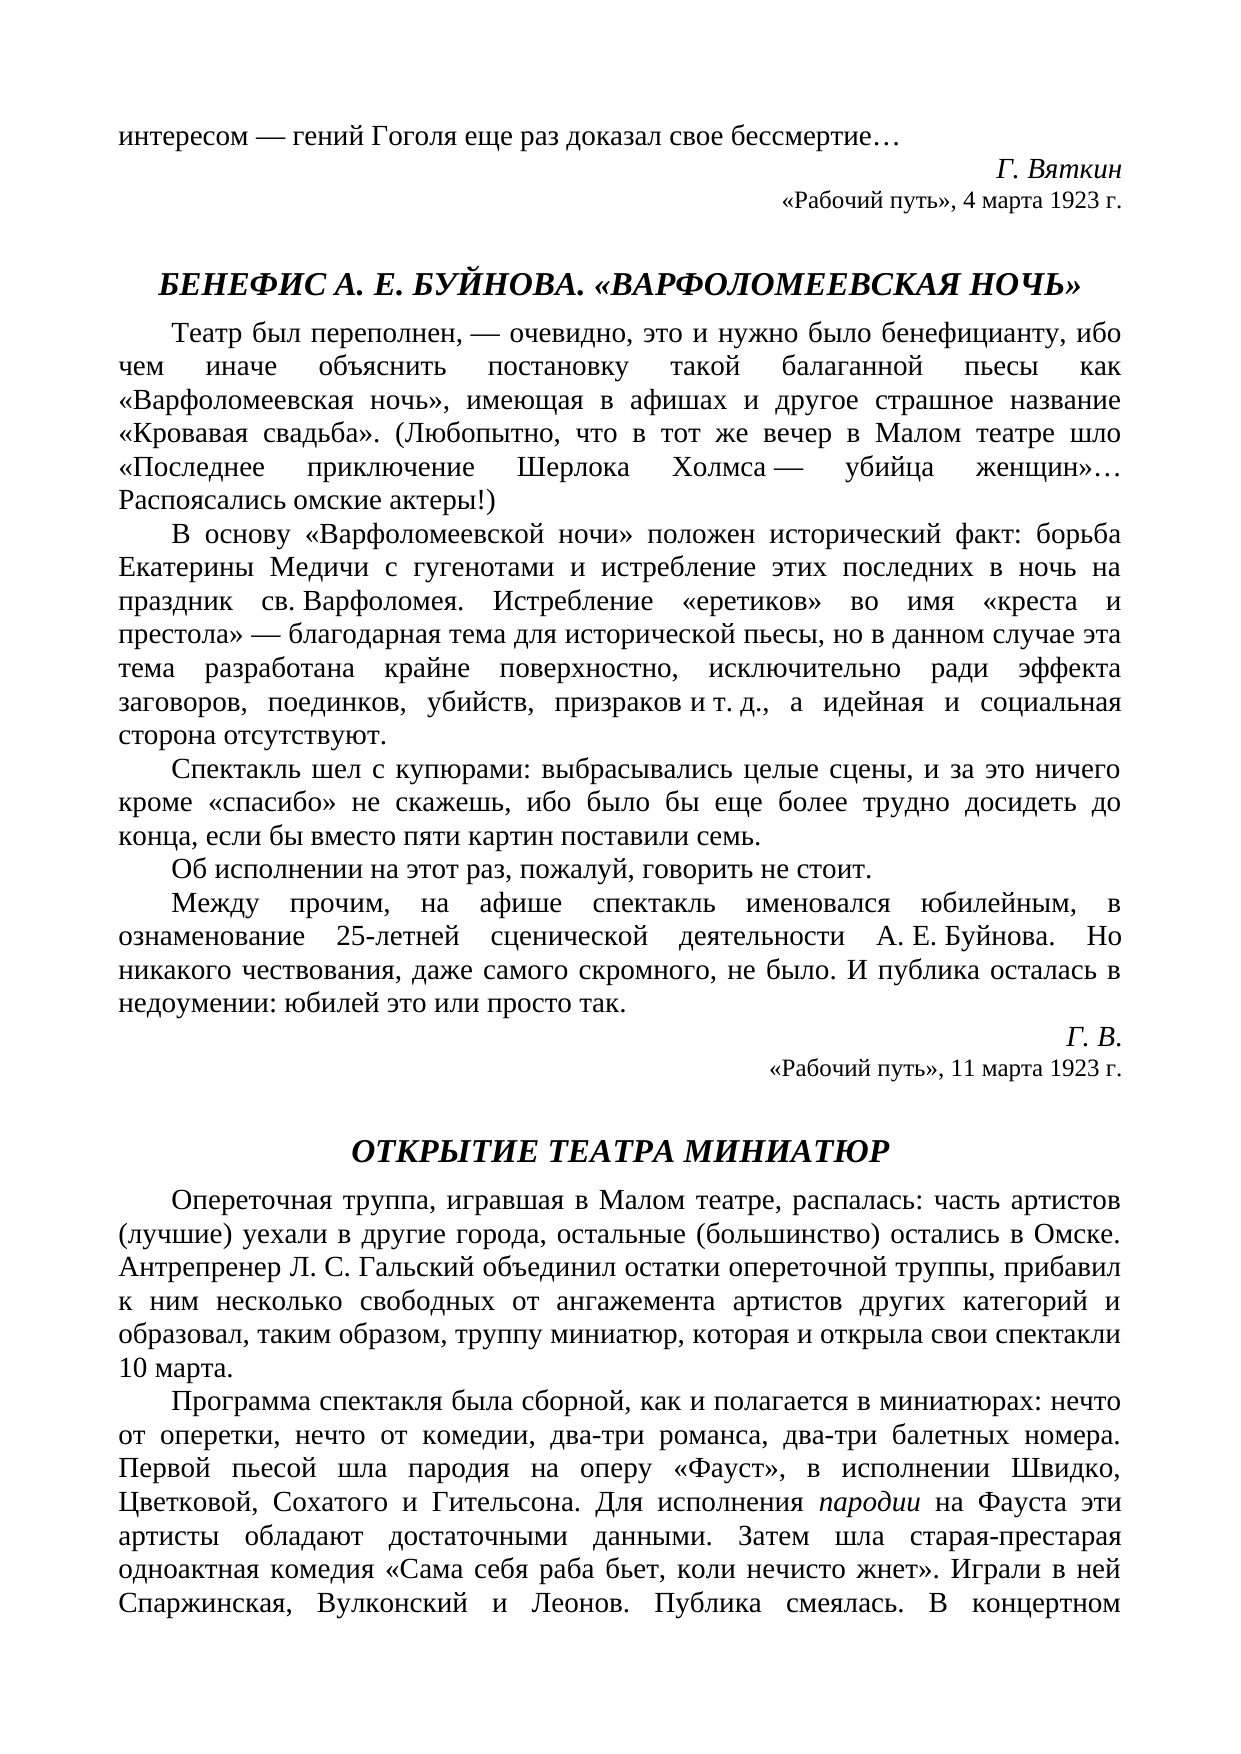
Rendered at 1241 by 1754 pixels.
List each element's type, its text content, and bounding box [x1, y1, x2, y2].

text {211} Об исполнении на этот раз, пожалуй, говорить не стоит. [118, 851, 1122, 885]
subtitle {212} Открытие театра миниатюр [118, 1131, 1122, 1170]
text Г. Вяткин [118, 152, 1122, 185]
text «Рабочий путь», 4 марта 1923 г. [118, 185, 1122, 214]
text В основу «Варфоломеевской ночи» положен исторический факт: борьба Екатерины Медичи с гугенотами и истребление этих последних в ночь на праздник св. Варфоломея. Истребление «еретиков» во имя «креста и престола» — благодарная тема для исторической пьесы, но в данном случае эта тема разработана крайне поверхностно, исключительно ради эффекта заговоров, поединков, убийств, призраков и т. д., а идейная и социальная сторона отсутствуют. [118, 516, 1122, 751]
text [118, 1383, 1122, 1618]
text «Рабочий путь», 11 марта 1923 г. [118, 1053, 1122, 1081]
text Театр был переполнен, — очевидно, это и нужно было бенефицианту, ибо чем иначе объяснить постановку такой балаганной пьесы как «Варфоломеевская ночь», имеющая в афишах и другое страшное название «Кровавая свадьба». (Любопытно, что в тот же вечер в Малом театре шло «Последнее приключение Шерлока Холмса — убийца женщин»… Распоясались омские актеры!) [118, 315, 1122, 516]
text Между прочим, на афише спектакль именовался юбилейным, в ознаменование 25-летней сценической деятельности А. Е. Буйнова. Но никакого чествования, даже самого скромного, не было. И публика осталась в недоумении: юбилей это или просто так. [118, 885, 1122, 1019]
text Г. В. [118, 1019, 1122, 1053]
subtitle {210} Бенефис А. Е. Буйнова. «Варфоломеевская ночь» [118, 264, 1122, 302]
text Спектакль шел с купюрами: выбрасывались целые сцены, и за это ничего кроме «спасибо» не скажешь, ибо было бы еще более трудно досидеть до конца, если бы вместо пяти картин поставили семь. [118, 751, 1122, 851]
text Опереточная труппа, игравшая в Малом театре, распалась: часть артистов (лучшие) уехали в другие города, остальные (большинство) остались в Омске. Антрепренер Л. С. Гальский объединил остатки опереточной труппы, прибавил к ним несколько свободных от ангажемента артистов других категорий и образовал, таким образом, труппу миниатюр, которая и открыла свои спектакли 10 марта. [118, 1182, 1122, 1383]
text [118, 118, 1122, 152]
